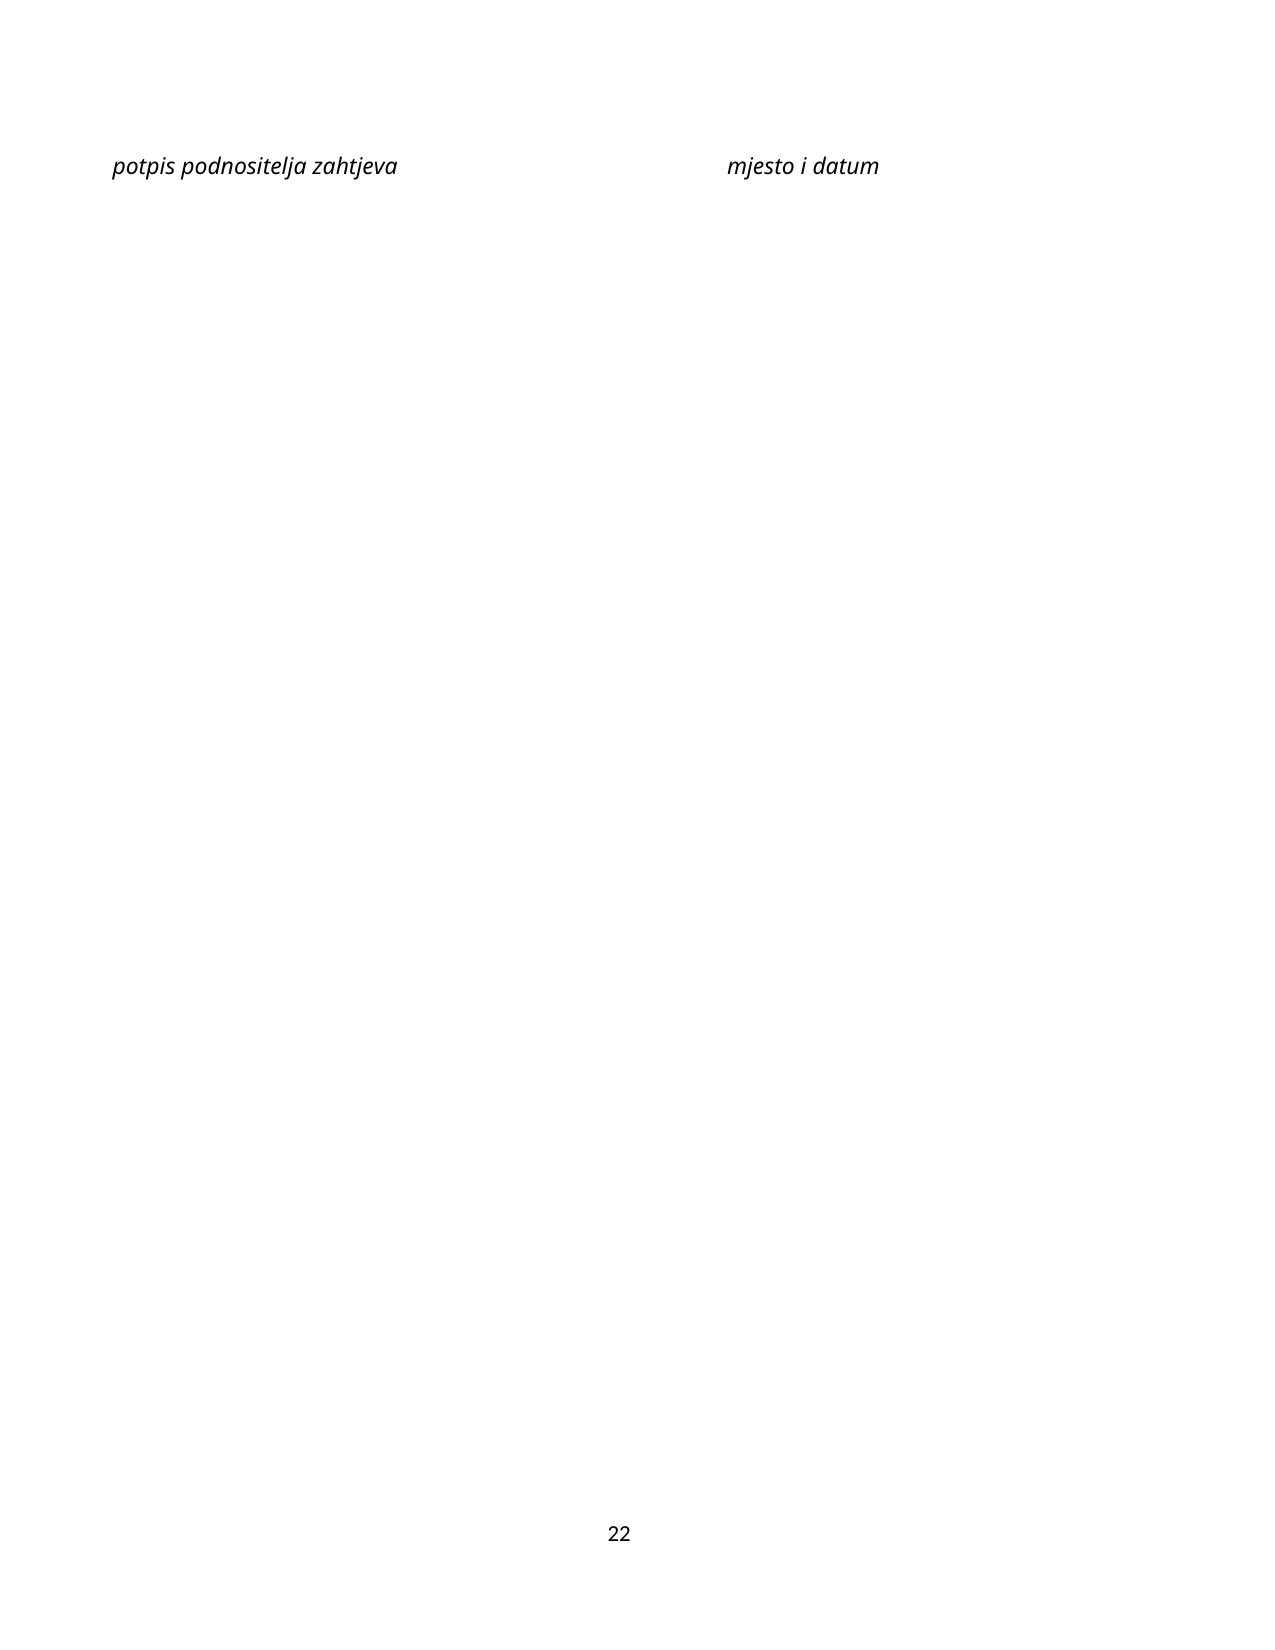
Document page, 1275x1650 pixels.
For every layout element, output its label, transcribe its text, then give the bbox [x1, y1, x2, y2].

text potpis podnositelja zahtjeva mjesto i datum [112, 150, 1125, 181]
